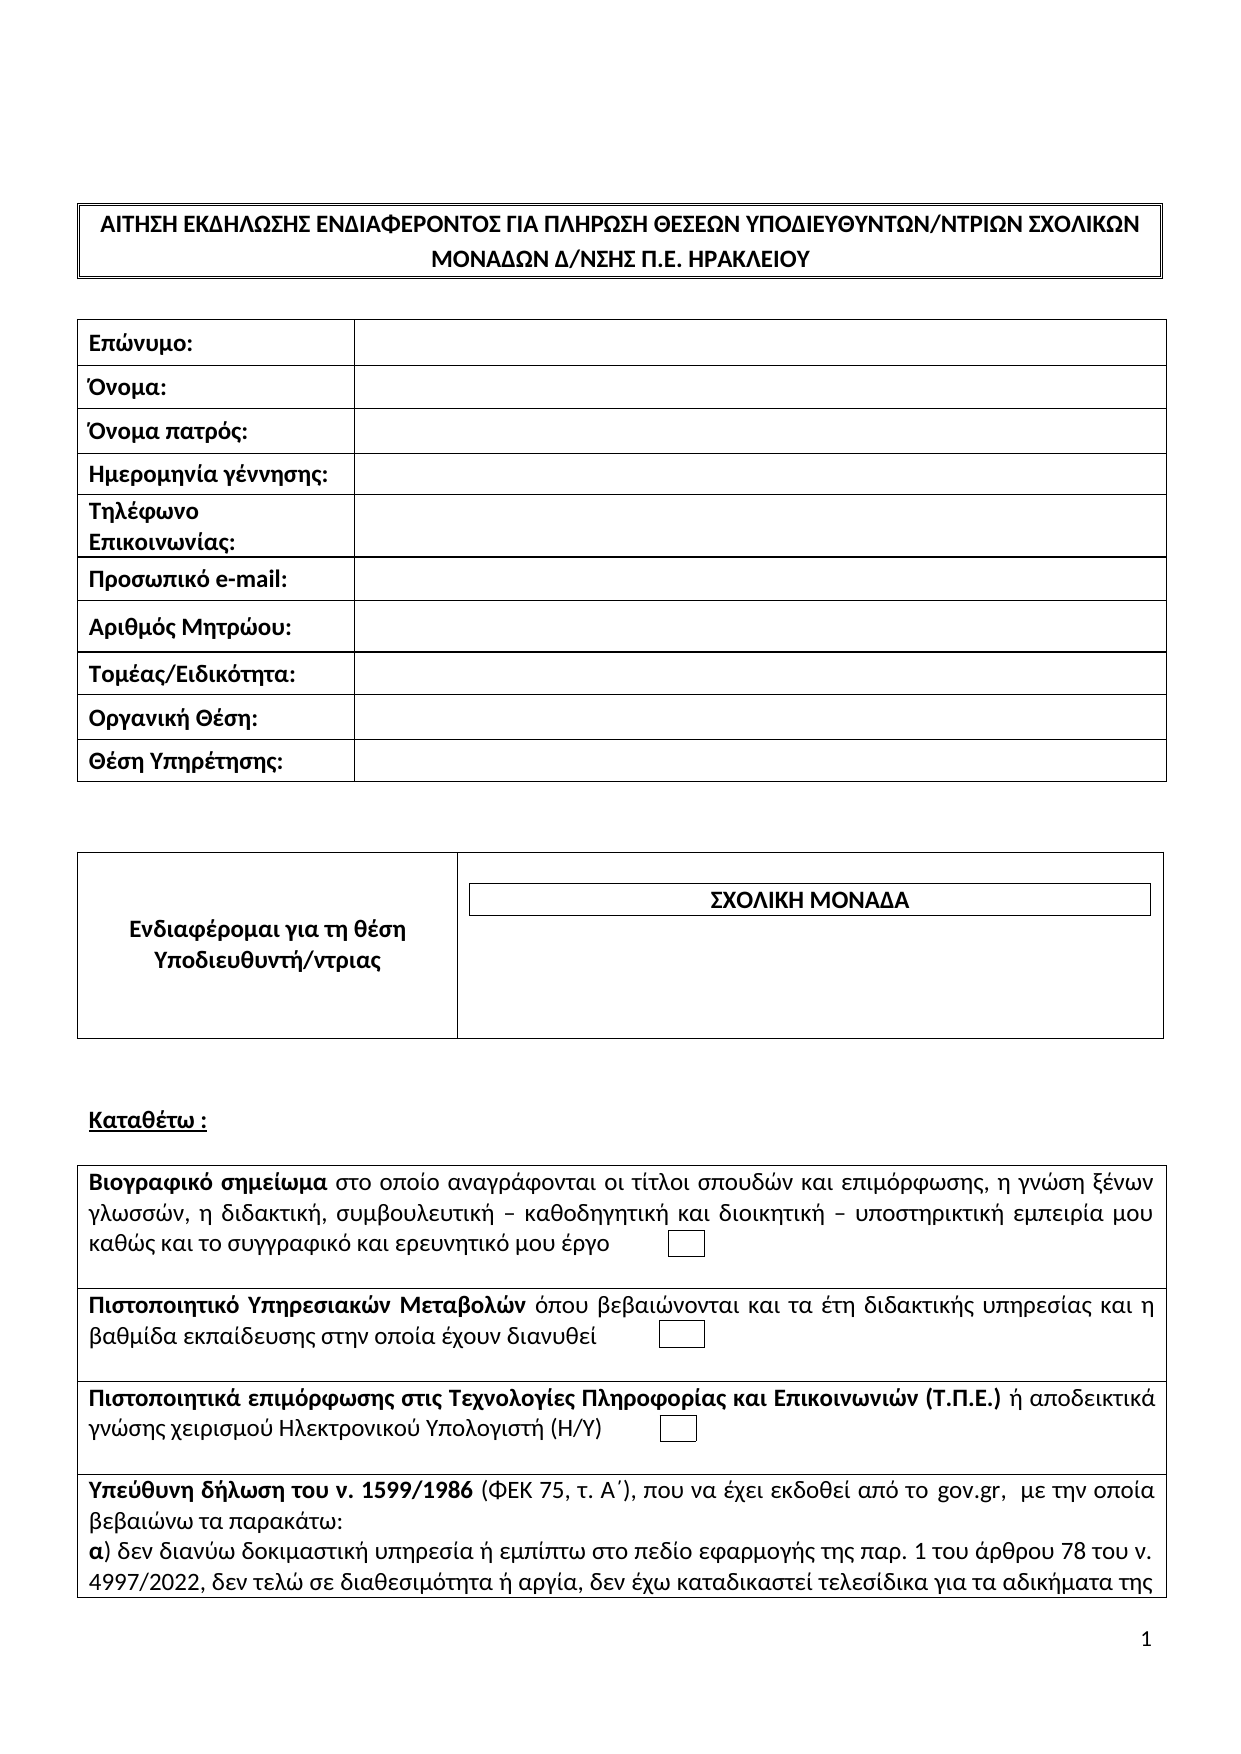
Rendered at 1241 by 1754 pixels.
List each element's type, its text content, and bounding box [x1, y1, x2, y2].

table_cell [355, 601, 1166, 651]
table_cell Πιστοποιητικό Υπηρεσιακών Μεταβολών όπου βεβαιώνονται και τα έτη διδακτικής υπηρεσίας και η βαθμίδα εκπαίδευσης στην οποία έχουν διανυθεί [78, 1289, 1166, 1381]
table_cell Τηλέφωνο Επικοινωνίας: [78, 495, 354, 556]
table_cell Οργανική Θέση: [78, 695, 354, 738]
table_cell [355, 454, 1166, 494]
table_cell Όνομα: [78, 366, 354, 408]
table_cell Βιογραφικό σημείωμα στο οποίο αναγράφονται οι τίτλοι σπουδών και επιμόρφωσης, η γνώση ξένων γλωσσών, η διδακτική, συμβουλευτική – καθοδηγητική και διοικητική – υποστηρικτική εμπειρία μου καθώς και το συγγραφικό και ερευνητικό μου έργο [78, 1166, 1166, 1288]
table_header Καταθέτω : [78, 1104, 1167, 1165]
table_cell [78, 1475, 1166, 1597]
table_cell Όνομα πατρός: [78, 409, 354, 452]
table_header [355, 320, 1166, 364]
table_cell [355, 695, 1166, 738]
table_header Ενδιαφέρομαι για τη θέση Υποδιευθυντή/ντριας [78, 853, 457, 1038]
table_cell Αριθμός Μητρώου: [78, 601, 354, 651]
text ΑΙΤΗΣΗ ΕΚΔΗΛΩΣΗΣ ΕΝΔΙΑΦΕΡΟΝΤΟΣ ΓΙΑ ΠΛΗΡΩΣΗ ΘΕΣΕΩΝ ΥΠΟΔΙΕΥΘΥΝΤΩΝ/ΝΤΡΙΩΝ ΣΧΟΛΙΚΩΝ ΜΟΝΑΔΩΝ Δ/ΝΣΗΣ Π.Ε. ΗΡΑΚΛΕΙΟΥ [80, 206, 1160, 276]
table_cell [355, 366, 1166, 408]
table_cell [355, 653, 1166, 694]
table_cell Πιστοποιητικά επιμόρφωσης στις Τεχνολογίες Πληροφορίας και Επικοινωνιών (Τ.Π.Ε.) ή αποδεικτικά γνώσης χειρισμού Ηλεκτρονικού Υπολογιστή (Η/Υ) [78, 1382, 1166, 1473]
table_cell [355, 409, 1166, 452]
table_cell [355, 740, 1166, 781]
table_cell Θέση Υπηρέτησης: [78, 740, 354, 781]
table_cell [355, 495, 1166, 556]
table_cell Τομέας/Ειδικότητα: [78, 653, 354, 694]
table_header Επώνυμο: [78, 320, 354, 364]
table_cell Προσωπικό e-mail: [78, 558, 354, 600]
table_cell Ημερομηνία γέννησης: [78, 454, 354, 494]
table_cell [355, 558, 1166, 600]
table_header [458, 853, 1163, 1038]
